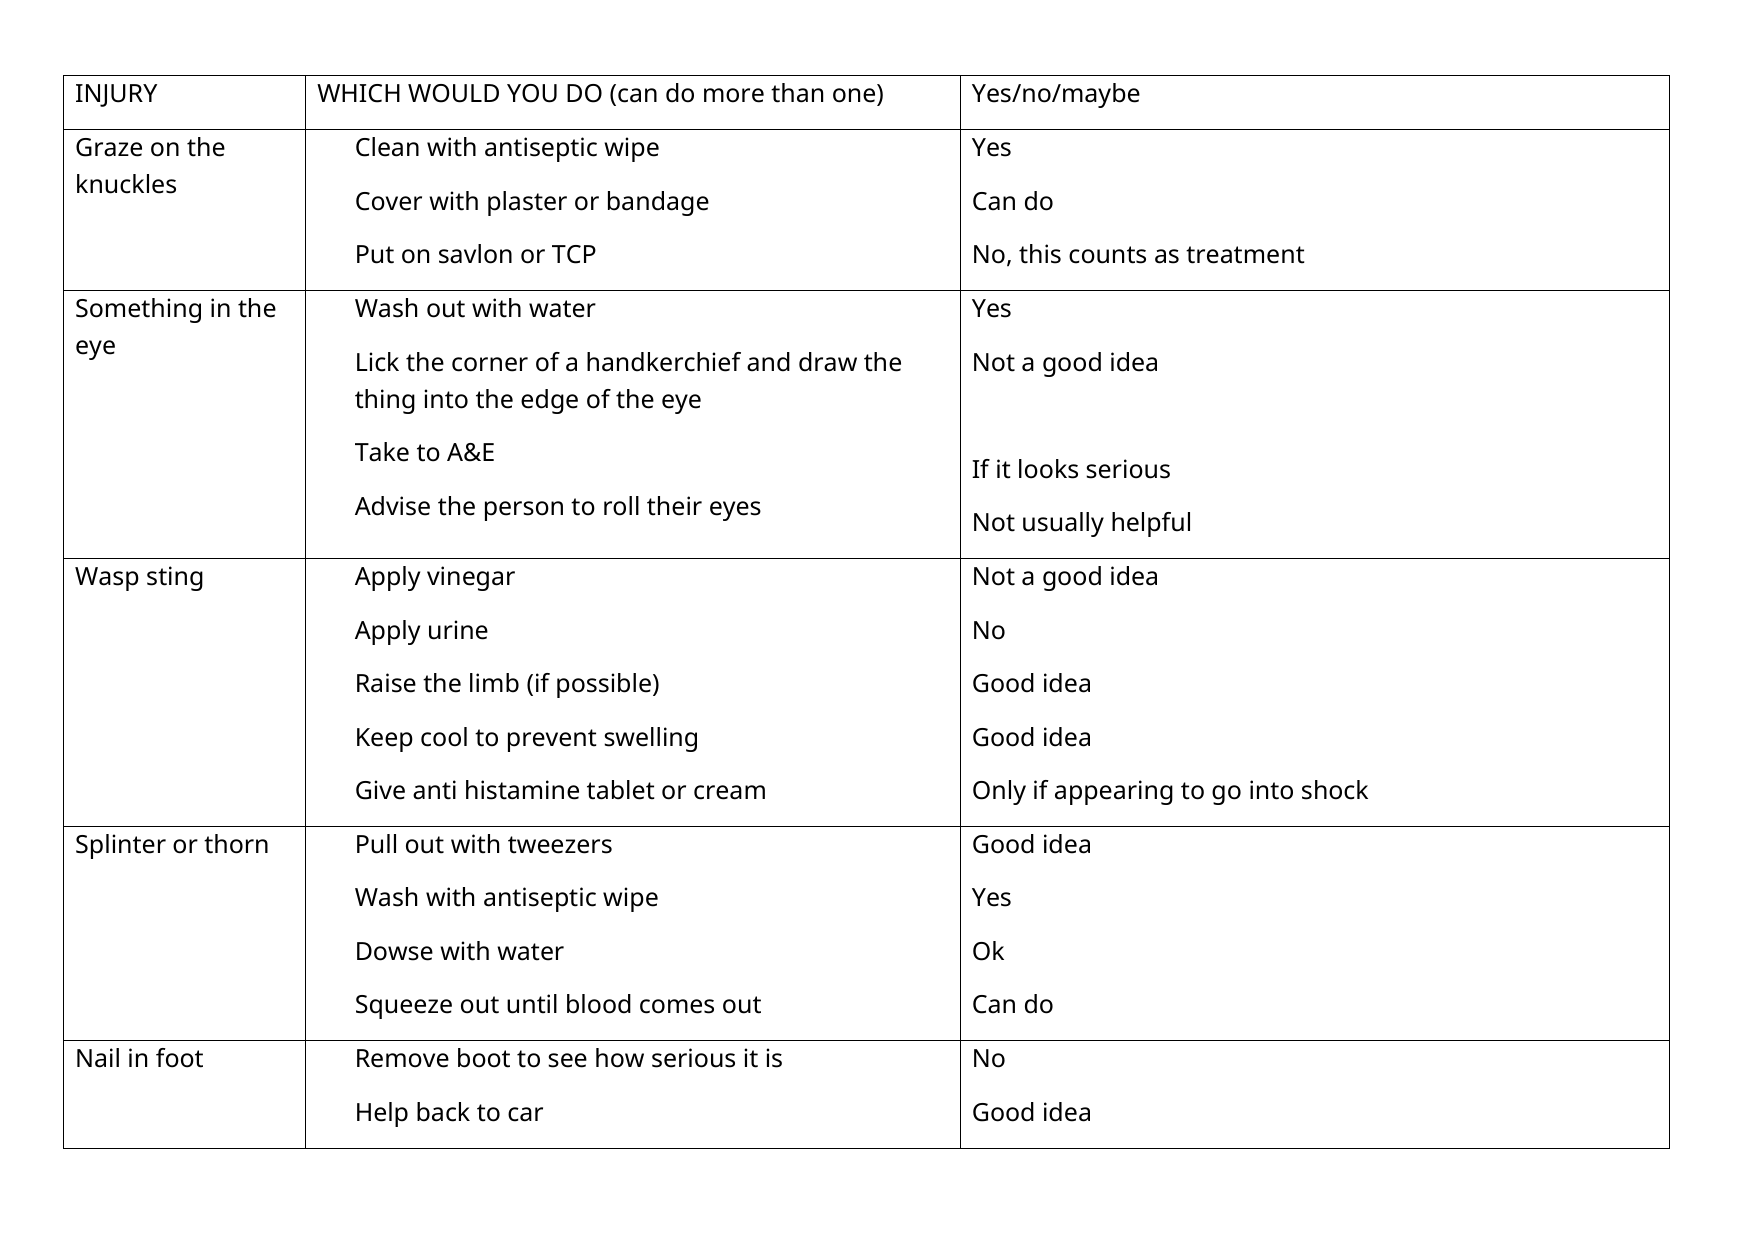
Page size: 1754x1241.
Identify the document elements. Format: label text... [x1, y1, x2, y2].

table_header INJURY [64, 76, 305, 129]
table_cell Clean with antiseptic wipe Cover with plaster or bandage Put on savlon or TCP [306, 130, 960, 290]
table_cell Splinter or thorn [64, 827, 305, 1040]
table_header Yes/no/maybe [961, 76, 1669, 129]
table_cell Pull out with tweezers Wash with antiseptic wipe Dowse with water Squeeze out until blood comes out [306, 827, 960, 1040]
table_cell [961, 1041, 1669, 1147]
table_cell Apply vinegar Apply urine Raise the limb (if possible) Keep cool to prevent swelling Give anti histamine tablet or cream [306, 559, 960, 826]
table_cell Not a good idea No Good idea Good idea Only if appearing to go into shock [961, 559, 1669, 826]
table_cell Yes Can do No, this counts as treatment [961, 130, 1669, 290]
table_cell Yes Not a good idea If it looks serious Not usually helpful [961, 291, 1669, 558]
table_cell Something in the eye [64, 291, 305, 558]
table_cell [306, 1041, 960, 1147]
table_cell Good idea Yes Ok Can do [961, 827, 1669, 1040]
table_header WHICH WOULD YOU DO (can do more than one) [306, 76, 960, 129]
table_cell Wash out with water Lick the corner of a handkerchief and draw the thing into the edge of the eye Take to A&E Advise the person to roll their eyes [306, 291, 960, 558]
table_cell Nail in foot [64, 1041, 305, 1147]
table_cell Graze on the knuckles [64, 130, 305, 290]
table_cell Wasp sting [64, 559, 305, 826]
